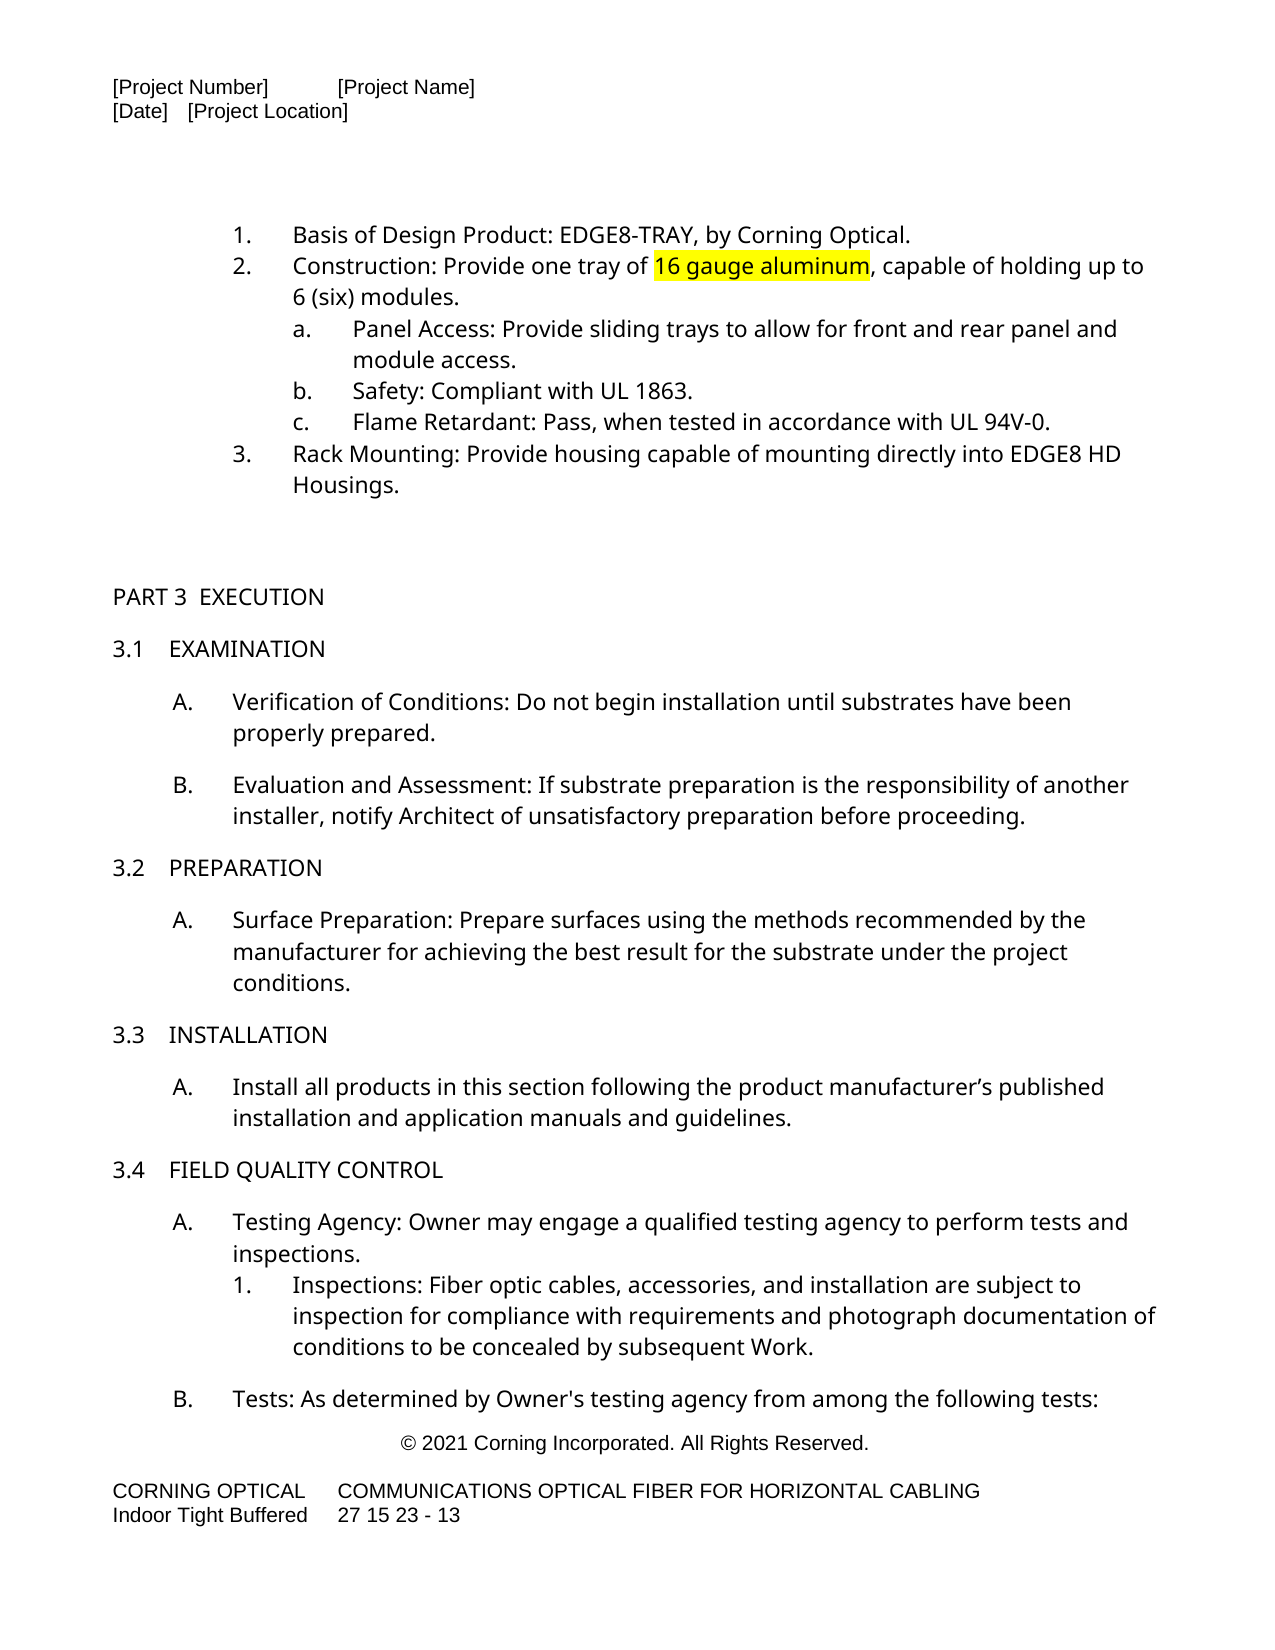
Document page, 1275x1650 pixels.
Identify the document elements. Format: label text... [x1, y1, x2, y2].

text FIELD QUALITY CONTROL [112, 1154, 1162, 1185]
text Surface Preparation: Prepare surfaces using the methods recommended by the manufacturer for achieving the best result for the substrate under the project conditions. [172, 904, 1162, 998]
text INSTALLATION [112, 1019, 1162, 1050]
text Inspections: Fiber optic cables, accessories, and installation are subject to inspection for compliance with requirements and photograph documentation of conditions to be concealed by subsequent Work. [232, 1269, 1162, 1362]
list Construction: Provide one tray of 16 gauge aluminum, capable of holding up to 6 (six) modules. [232, 250, 1162, 312]
text PREPARATION [112, 852, 1162, 883]
text Safety: Compliant with UL 1863. [292, 375, 1162, 406]
text Flame Retardant: Pass, when tested in accordance with UL 94V-0. [292, 406, 1162, 437]
text EXECUTION [112, 581, 1162, 612]
text Testing Agency: Owner may engage a qualified testing agency to perform tests and inspections. [172, 1206, 1162, 1269]
list Basis of Design Product: EDGE8-TRAY, by Corning Optical. [232, 219, 1162, 250]
text Evaluation and Assessment: If substrate preparation is the responsibility of another installer, notify Architect of unsatisfactory preparation before proceeding. [172, 769, 1162, 831]
text Tests: As determined by Owner's testing agency from among the following tests: [172, 1383, 1162, 1414]
text Verification of Conditions: Do not begin installation until substrates have been properly prepared. [172, 685, 1162, 748]
text Panel Access: Provide sliding trays to allow for front and rear panel and module access. [292, 312, 1162, 375]
text EXAMINATION [112, 633, 1162, 664]
text Install all products in this section following the product manufacturer’s published installation and application manuals and guidelines. [172, 1071, 1162, 1133]
list Rack Mounting: Provide housing capable of mounting directly into EDGE8 HD Housings. [232, 437, 1162, 500]
